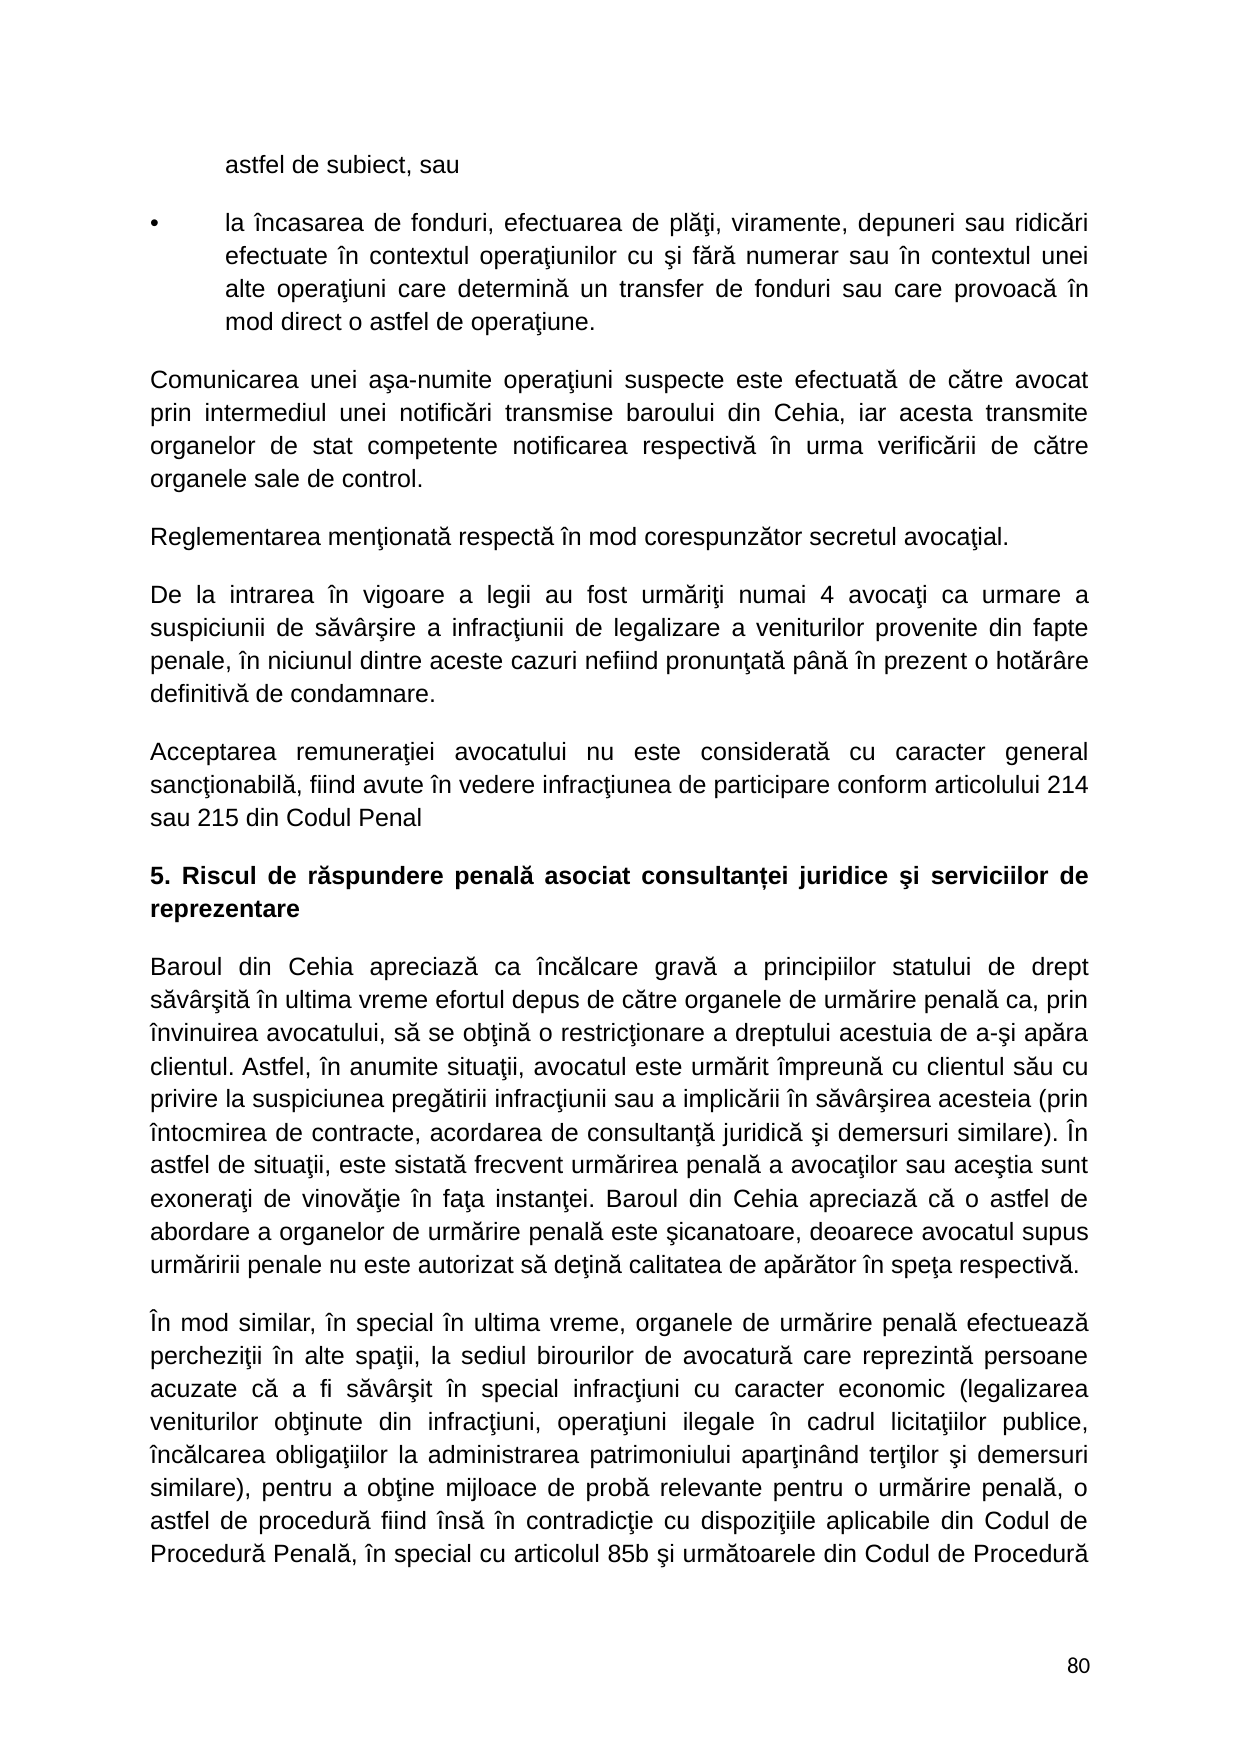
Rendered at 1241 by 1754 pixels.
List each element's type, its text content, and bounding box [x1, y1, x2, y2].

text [150, 1308, 1090, 1567]
text De la intrarea în vigoare a legii au fost urmăriţi numai 4 avocaţi ca urmare a suspiciunii de săvârşire a infracţiunii de legalizare a veniturilor provenite din fapte penale, în niciunul dintre aceste cazuri nefiind pronunţată până în prezent o hotărâre definitivă de condamnare. [150, 580, 1090, 708]
text 5. Riscul de răspundere penală asociat consultanței juridice şi serviciilor de reprezentare [150, 861, 1090, 923]
text Reglementarea menţionată respectă în mod corespunzător secretul avocaţial. [150, 522, 1090, 551]
text Acceptarea remuneraţiei avocatului nu este considerată cu caracter general sancţionabilă, fiind avute în vedere infracţiunea de participare conform articolului 214 sau 215 din Codul Penal [150, 737, 1090, 832]
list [150, 150, 1090, 179]
text Baroul din Cehia apreciază ca încălcare gravă a principiilor statului de drept săvârşită în ultima vreme efortul depus de către organele de urmărire penală ca, prin învinuirea avocatului, să se obţină o restricţionare a dreptului acestuia de a-şi apăra clientul. Astfel, în anumite situaţii, avocatul este urmărit împreună cu clientul său cu privire la suspiciunea pregătirii infracţiunii sau a implicării în săvârşirea acesteia (prin întocmirea de contracte, acordarea de consultanţă juridică şi demersuri similare). În astfel de situaţii, este sistată frecvent urmărirea penală a avocaţilor sau aceştia sunt exoneraţi de vinovăţie în faţa instanţei. Baroul din Cehia apreciază că o astfel de abordare a organelor de urmărire penală este şicanatoare, deoarece avocatul supus urmăririi penale nu este autorizat să deţină calitatea de apărător în speţa respectivă. [150, 952, 1090, 1278]
list la încasarea de fonduri, efectuarea de plăţi, viramente, depuneri sau ridicări efectuate în contextul operaţiunilor cu şi fără numerar sau în contextul unei alte operaţiuni care determină un transfer de fonduri sau care provoacă în mod direct o astfel de operaţiune. [150, 208, 1090, 336]
text Comunicarea unei aşa-numite operaţiuni suspecte este efectuată de către avocat prin intermediul unei notificări transmise baroului din Cehia, iar acesta transmite organelor de stat competente notificarea respectivă în urma verificării de către organele sale de control. [150, 365, 1090, 493]
